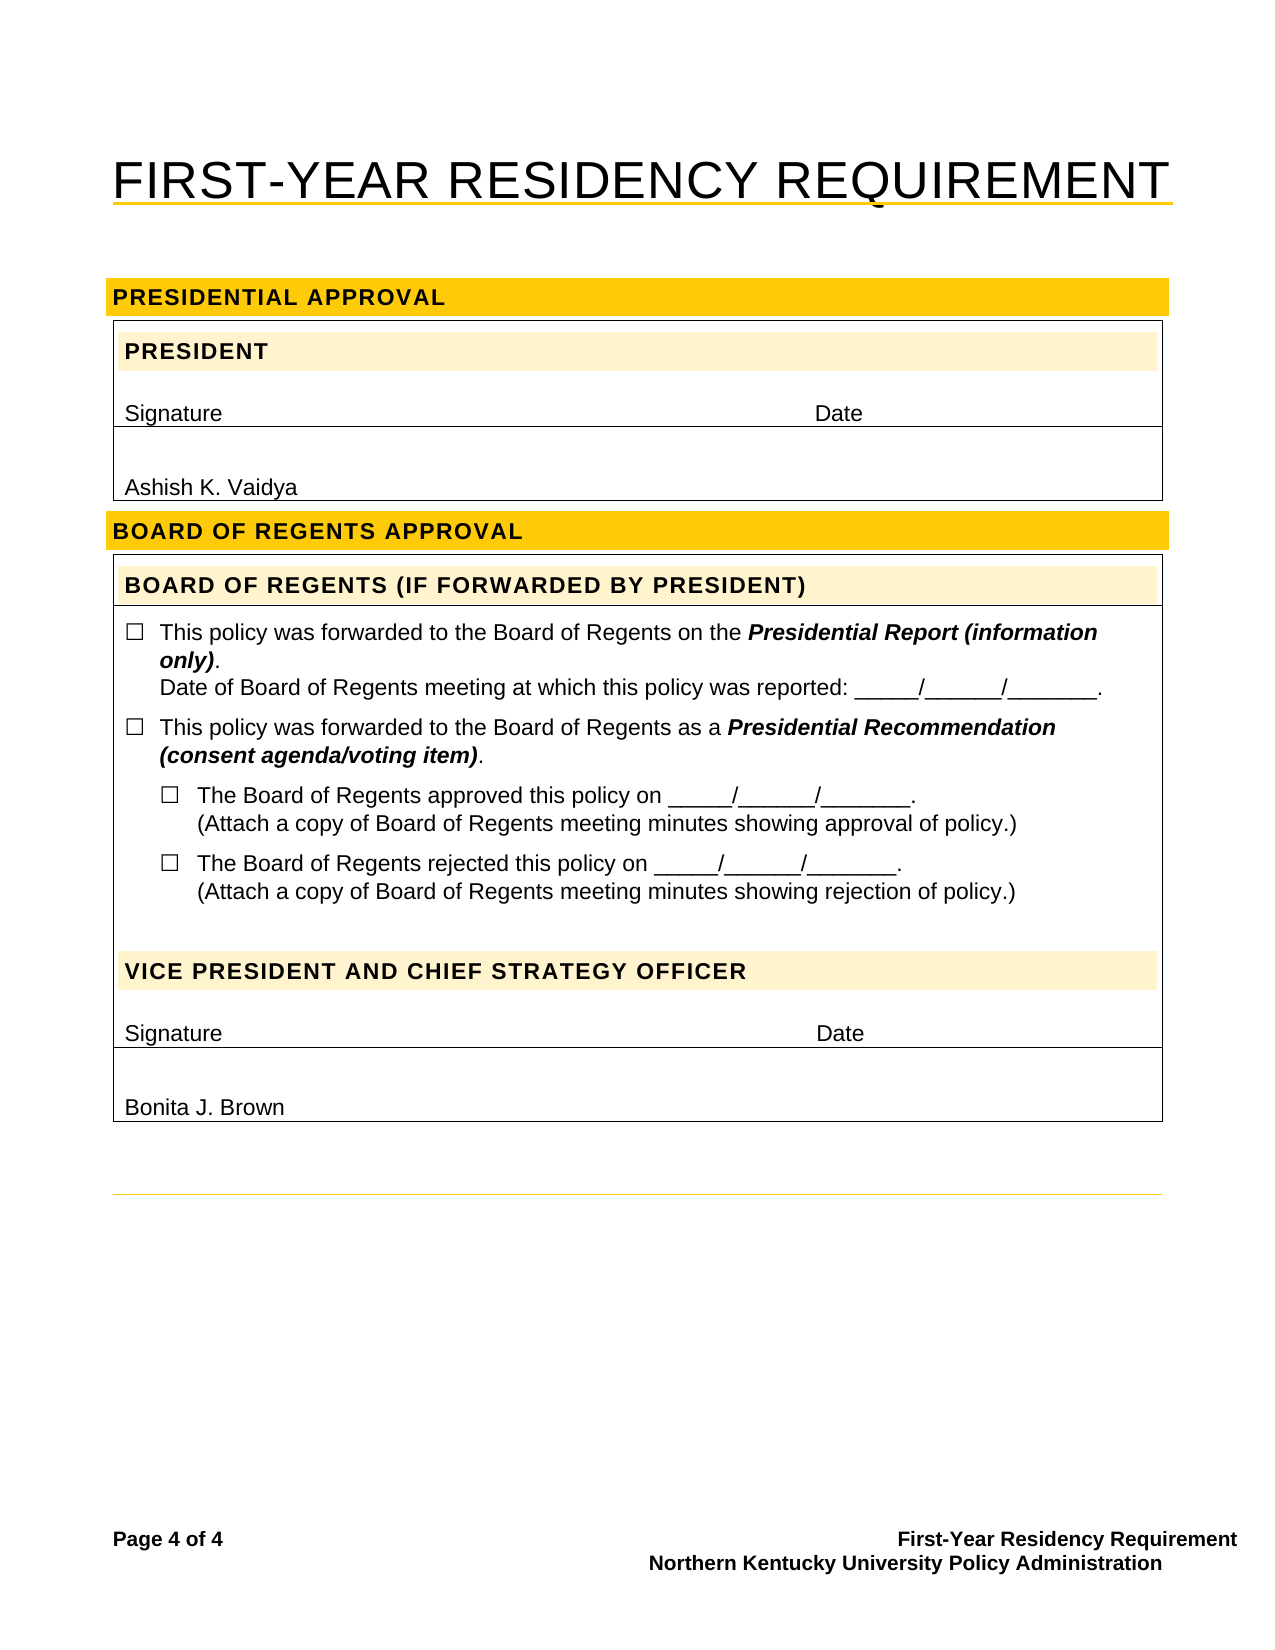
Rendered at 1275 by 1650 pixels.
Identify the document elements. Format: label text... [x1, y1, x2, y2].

table_cell Signature [114, 371, 803, 426]
table_cell Date [803, 371, 1162, 426]
table_cell Ashish K. Vaidya [114, 427, 1162, 500]
table_cell Vice president and chief strategy officer [114, 941, 1162, 991]
table_cell Signature [114, 991, 805, 1047]
subtitle PRESIDENTIAL APPROVAL [113, 284, 1162, 310]
table_cell ☐ This policy was forwarded to the Board of Regents on the Presidential Report (information only). Date of Board of Regents meeting at which this policy was reported: _____/______/_______. ☐ This policy was forwarded to the Board of Regents as a Presidential Recommendation (consent agenda/voting item). ☐ The Board of Regents approved this policy on _____/______/_______. (Attach a copy of Board of Regents meeting minutes showing approval of policy.) ☐ The Board of Regents rejected this policy on _____/______/_______. (Attach a copy of Board of Regents meeting minutes showing rejection of policy.) [114, 606, 1162, 941]
subtitle board of regents APPROVAL [113, 518, 1162, 544]
table_cell Bonita J. Brown [114, 1048, 1162, 1121]
title First-Year Residency Requirement [112, 150, 1181, 210]
table_cell Date [805, 991, 1162, 1047]
table_header President [114, 321, 1162, 371]
table_header BOARD OF REGENTS (IF FORWARDED BY PRESIDENT) [114, 555, 1162, 605]
